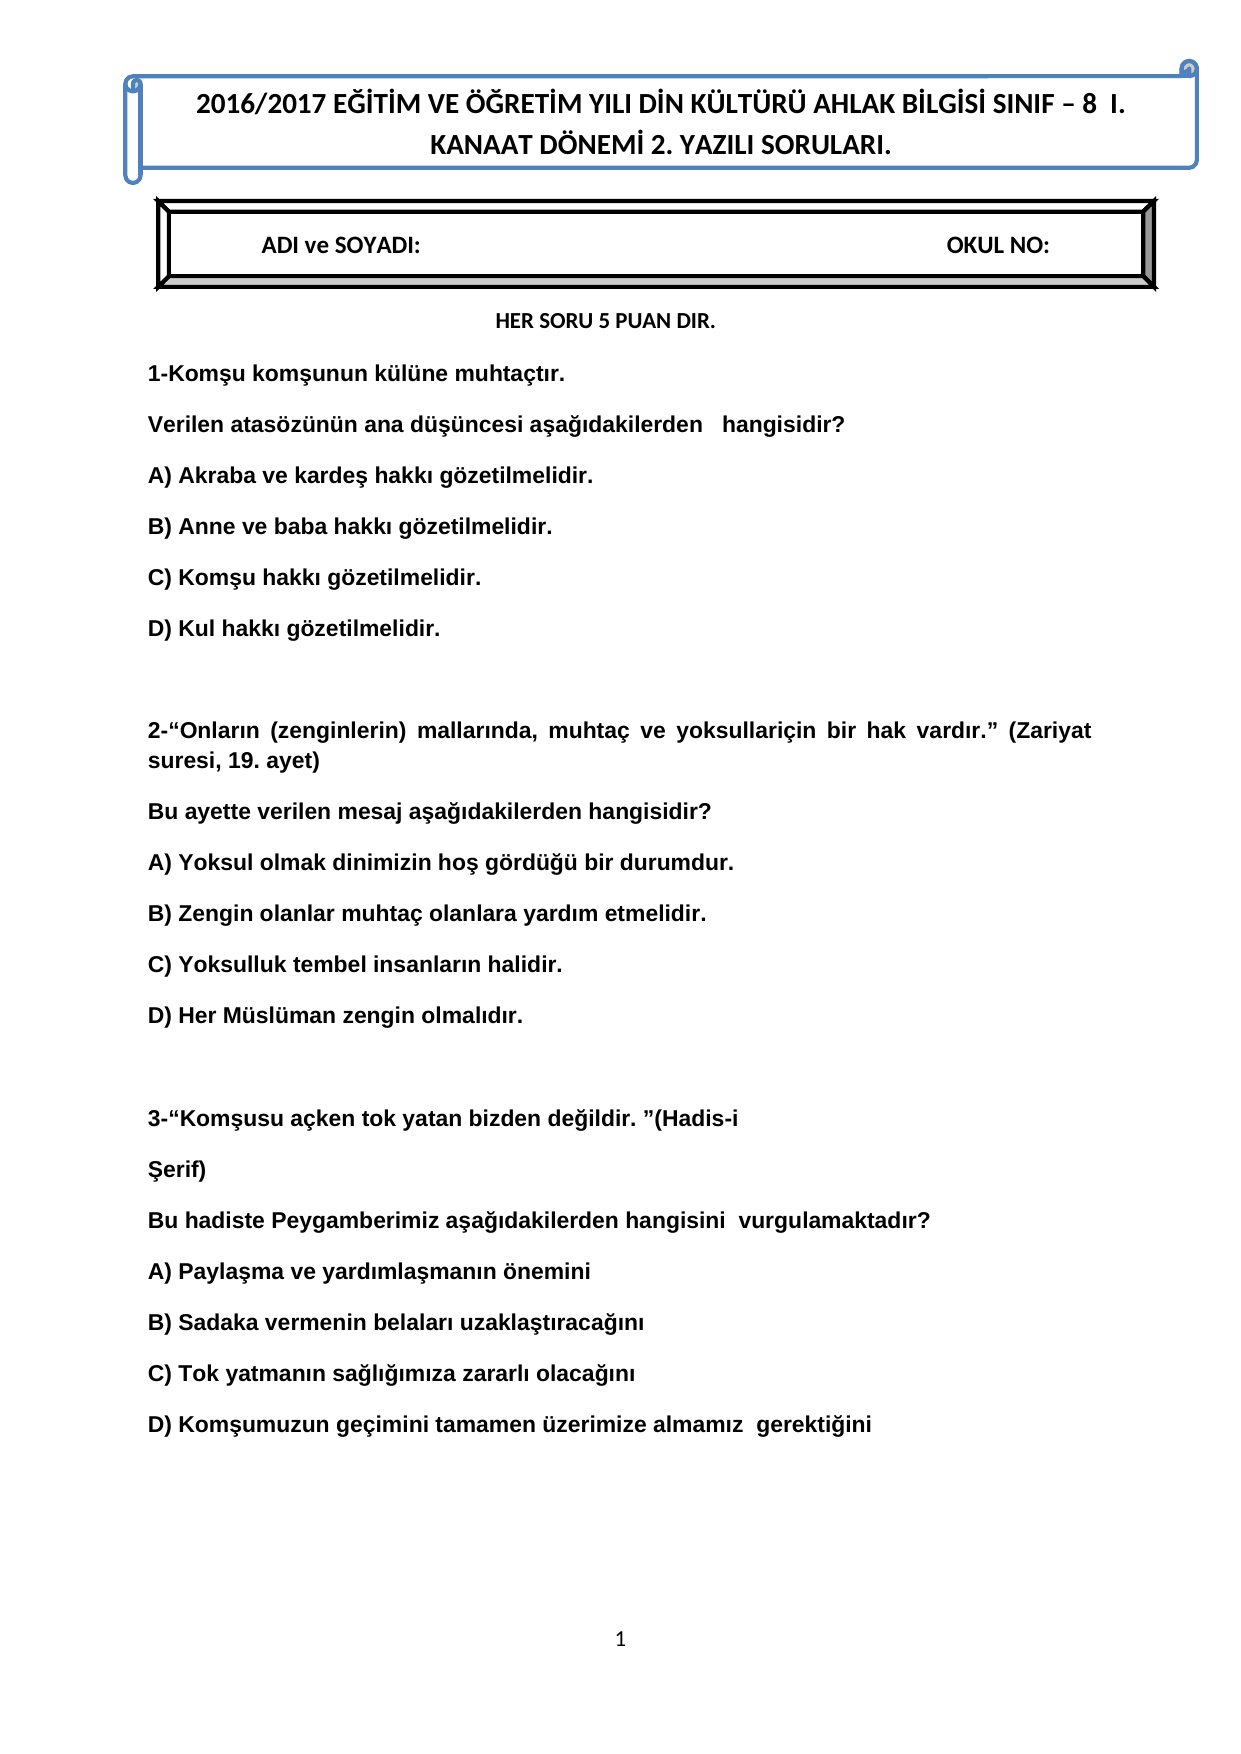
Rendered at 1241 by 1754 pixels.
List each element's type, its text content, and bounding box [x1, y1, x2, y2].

text B) Sadaka vermenin belaları uzaklaştıracağını [148, 1309, 1093, 1335]
text D) Komşumuzun geçimini tamamen üzerimize almamız gerektiğini [148, 1411, 1093, 1437]
text 3-“Komşusu açken tok yatan bizden değildir. ”(Hadis-i [148, 1104, 1093, 1131]
text B) Anne ve baba hakkı gözetilmelidir. [148, 513, 1093, 539]
text D) Kul hakkı gözetilmelidir. [148, 615, 1093, 641]
text 1-Komşu komşunun külüne muhtaçtır. [148, 360, 1093, 386]
text B) Zengin olanlar muhtaç olanlara yardım etmelidir. [148, 900, 1093, 927]
text 2-“Onların (zenginlerin) mallarında, muhtaç ve yoksullariçin bir hak vardır.” (Zariyat suresi, 19. ayet) [148, 717, 1093, 773]
text A) Paylaşma ve yardımlaşmanın önemini [148, 1258, 1093, 1284]
text Şerif) [148, 1156, 1093, 1182]
text C) Tok yatmanın sağlığımıza zararlı olacağını [148, 1360, 1093, 1386]
text D) Her Müslüman zengin olmalıdır. [148, 1002, 1093, 1029]
text Bu ayette verilen mesaj aşağıdakilerden hangisidir? [148, 798, 1093, 824]
text C) Komşu hakkı gözetilmelidir. [148, 564, 1093, 590]
text Bu hadiste Peygamberimiz aşağıdakilerden hangisini vurgulamaktadır? [148, 1207, 1093, 1233]
text Verilen atasözünün ana düşüncesi aşağıdakilerden hangisidir? [148, 411, 1093, 437]
text C) Yoksulluk tembel insanların halidir. [148, 951, 1093, 978]
text A) Yoksul olmak dinimizin hoş gördüğü bir durumdur. [148, 849, 1093, 876]
text HER SORU 5 PUAN DIR. [148, 307, 1093, 335]
text A) Akraba ve kardeş hakkı gözetilmelidir. [148, 462, 1093, 488]
